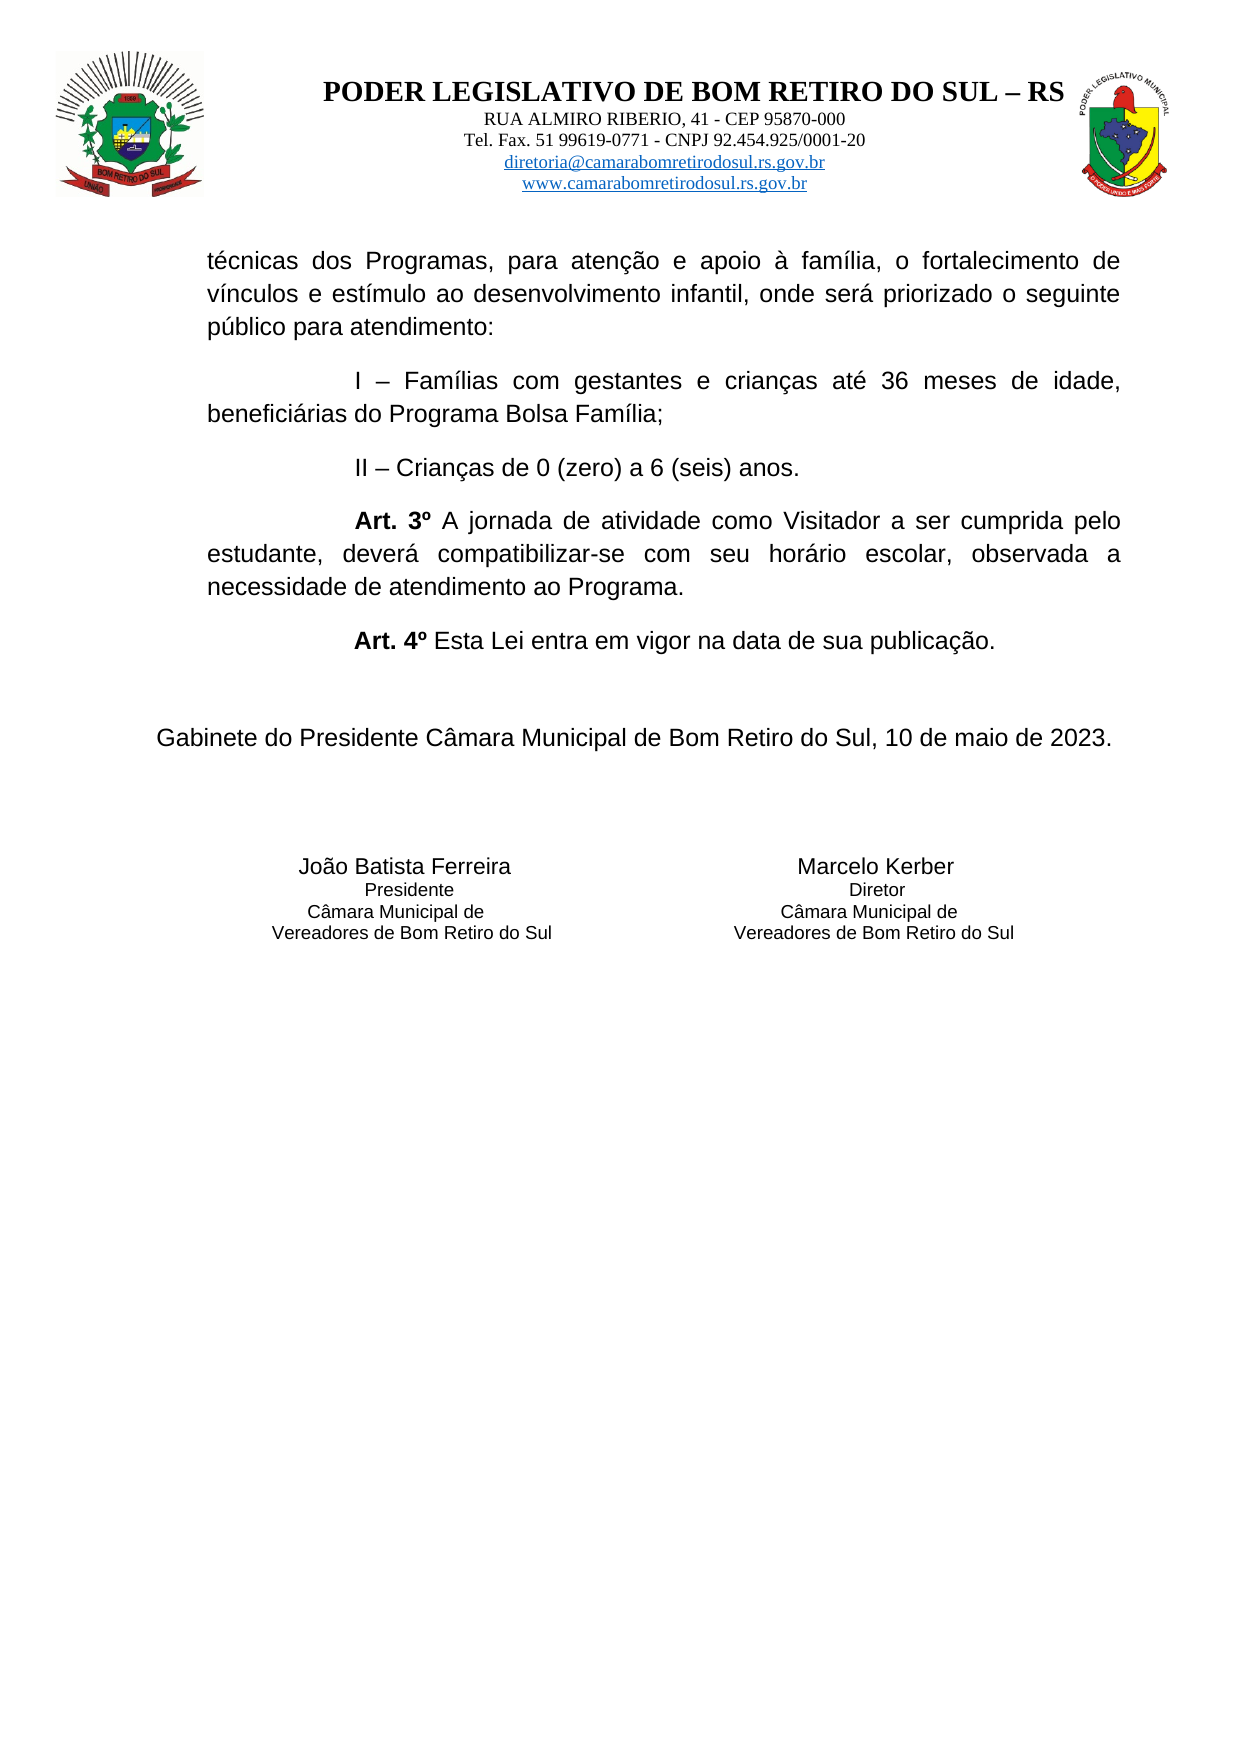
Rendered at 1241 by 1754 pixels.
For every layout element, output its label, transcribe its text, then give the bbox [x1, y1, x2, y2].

text Art. 3º A jornada de atividade como Visitador a ser cumprida pelo estudante, deverá compatibilizar-se com seu horário escolar, observada a necessidade de atendimento ao Programa. [207, 506, 1122, 601]
text Presidente Diretor [133, 879, 1122, 901]
text João Batista Ferreira Marcelo Kerber [133, 853, 1122, 879]
text Câmara Municipal de Câmara Municipal de [133, 901, 1122, 922]
text II – Crianças de 0 (zero) a 6 (seis) anos. [207, 452, 1122, 481]
picture [1079, 72, 1169, 197]
text Art. 4º Esta Lei entra em vigor na data de sua publicação. [207, 626, 1122, 655]
picture [55, 51, 204, 197]
text Gabinete do Presidente Câmara Municipal de Bom Retiro do Sul, 10 de maio de 2023. [133, 723, 1137, 752]
text I – Famílias com gestantes e crianças até 36 meses de idade, beneficiárias do Programa Bolsa Família; [207, 366, 1122, 427]
text Vereadores de Bom Retiro do Sul Vereadores de Bom Retiro do Sul [133, 922, 1122, 944]
